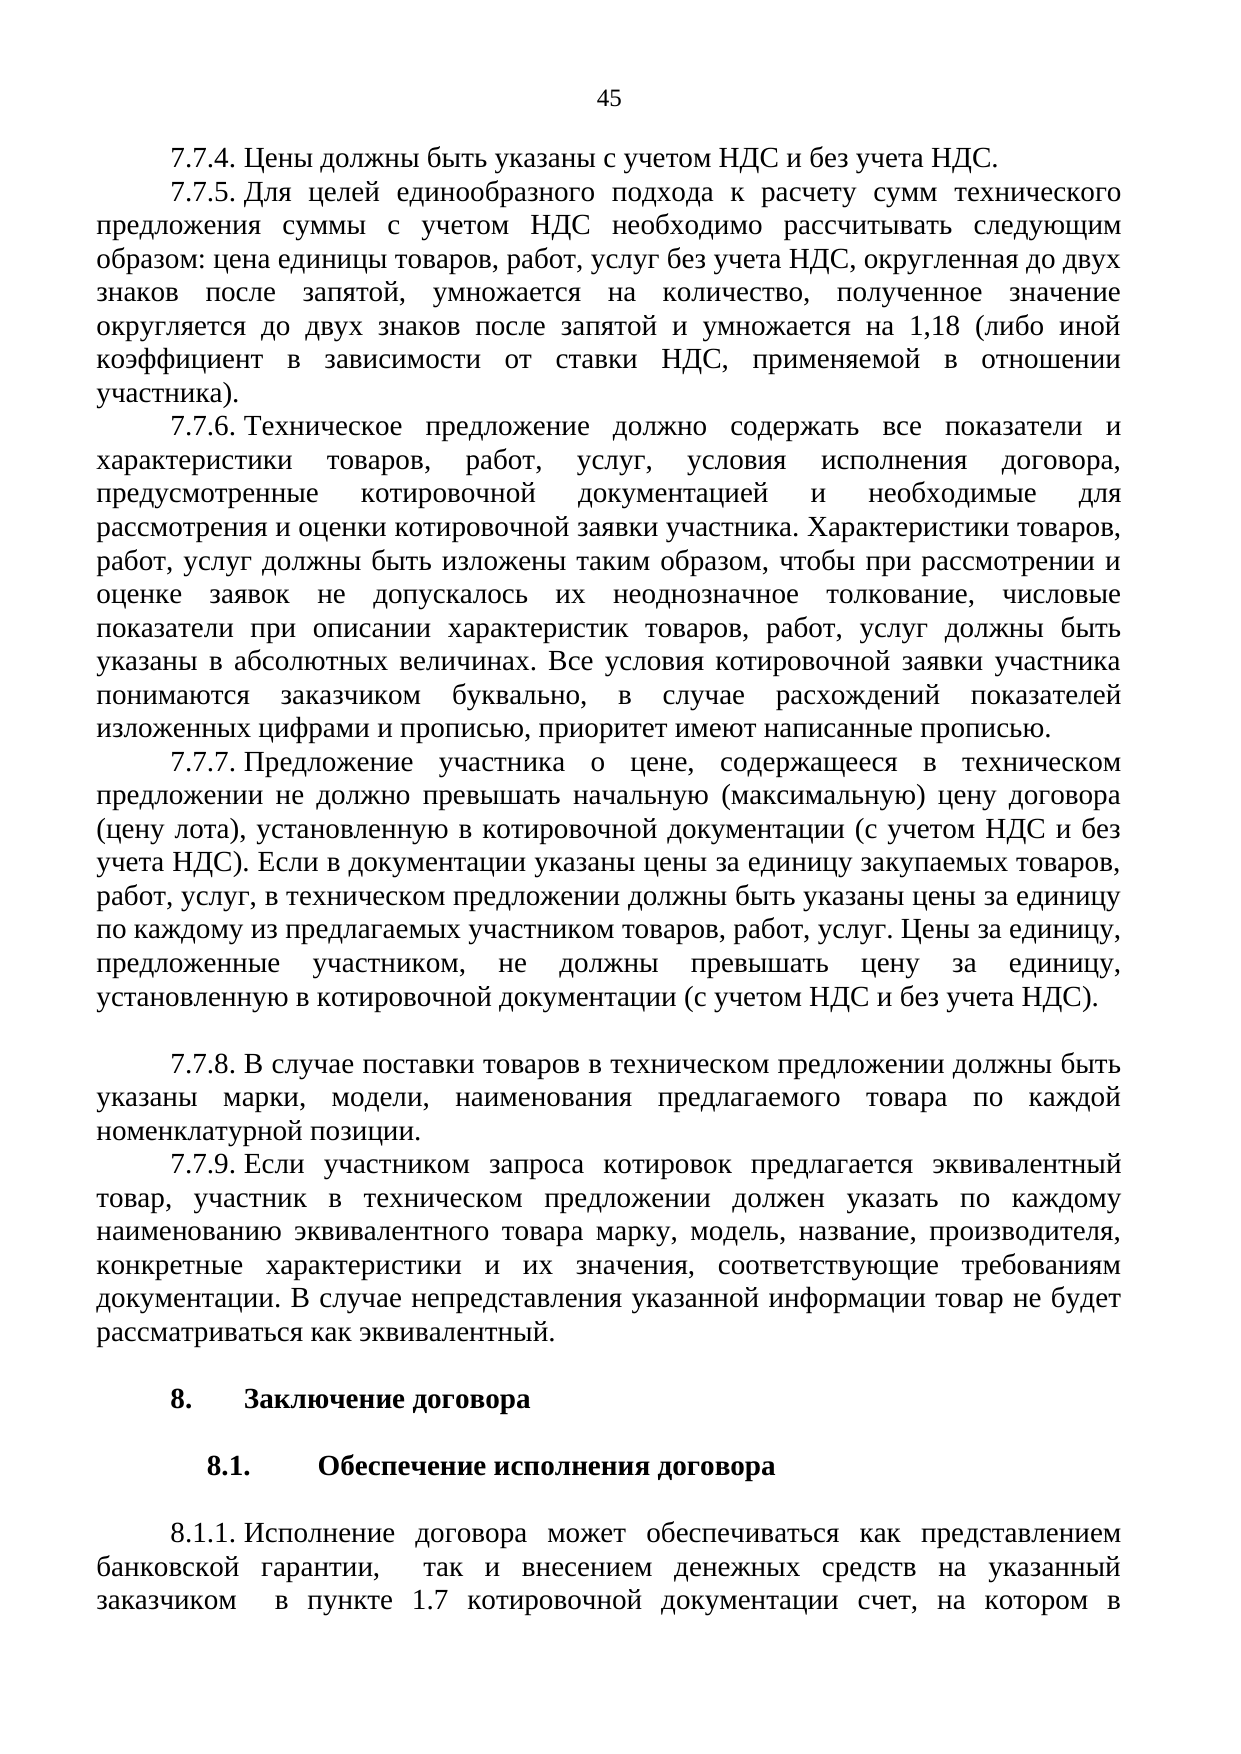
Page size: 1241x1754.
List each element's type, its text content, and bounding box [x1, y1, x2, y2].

list Для целей единообразного подхода к расчету сумм технического предложения суммы с учетом НДС необходимо рассчитывать следующим образом: цена единицы товаров, работ, услуг без учета НДС, округленная до двух знаков после запятой, умножается на количество, полученное значение округляется до двух знаков после запятой и умножается на 1,18 (либо иной коэффициент в зависимости от ставки НДС, применяемой в отношении участника). [96, 174, 1122, 408]
list Если участником запроса котировок предлагается эквивалентный товар, участник в техническом предложении должен указать по каждому наименованию эквивалентного товара марку, модель, название, производителя, конкретные характеристики и их значения, соответствующие требованиям документации. В случае непредставления указанной информации товар не будет рассматриваться как эквивалентный. [96, 1146, 1122, 1348]
list Техническое предложение должно содержать все показатели и характеристики товаров, работ, услуг, условия исполнения договора, предусмотренные котировочной документацией и необходимые для рассмотрения и оценки котировочной заявки участника. Характеристики товаров, работ, услуг должны быть изложены таким образом, чтобы при рассмотрении и оценке заявок не допускалось их неоднозначное толкование, числовые показатели при описании характеристик товаров, работ, услуг должны быть указаны в абсолютных величинах. Все условия котировочной заявки участника понимаются заказчиком буквально, в случае расхождений показателей изложенных цифрами и прописью, приоритет имеют написанные прописью. [96, 408, 1122, 744]
subtitle Обеспечение исполнения договора [207, 1448, 1122, 1482]
list Цены должны быть указаны с учетом НДС и без учета НДС. [96, 140, 1122, 174]
list Предложение участника о цене, содержащееся в техническом предложении не должно превышать начальную (максимальную) цену договора (цену лота), установленную в котировочной документации (с учетом НДС и без учета НДС). Если в документации указаны цены за единицу закупаемых товаров, работ, услуг, в техническом предложении должны быть указаны цены за единицу по каждому из предлагаемых участником товаров, работ, услуг. Цены за единицу, предложенные участником, не должны превышать цену за единицу, установленную в котировочной документации (с учетом НДС и без учета НДС). [96, 744, 1122, 1012]
subtitle Заключение договора [170, 1381, 1122, 1415]
list В случае поставки товаров в техническом предложении должны быть указаны марки, модели, наименования предлагаемого товара по каждой номенклатурной позиции. [96, 1046, 1122, 1146]
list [96, 1515, 1122, 1616]
